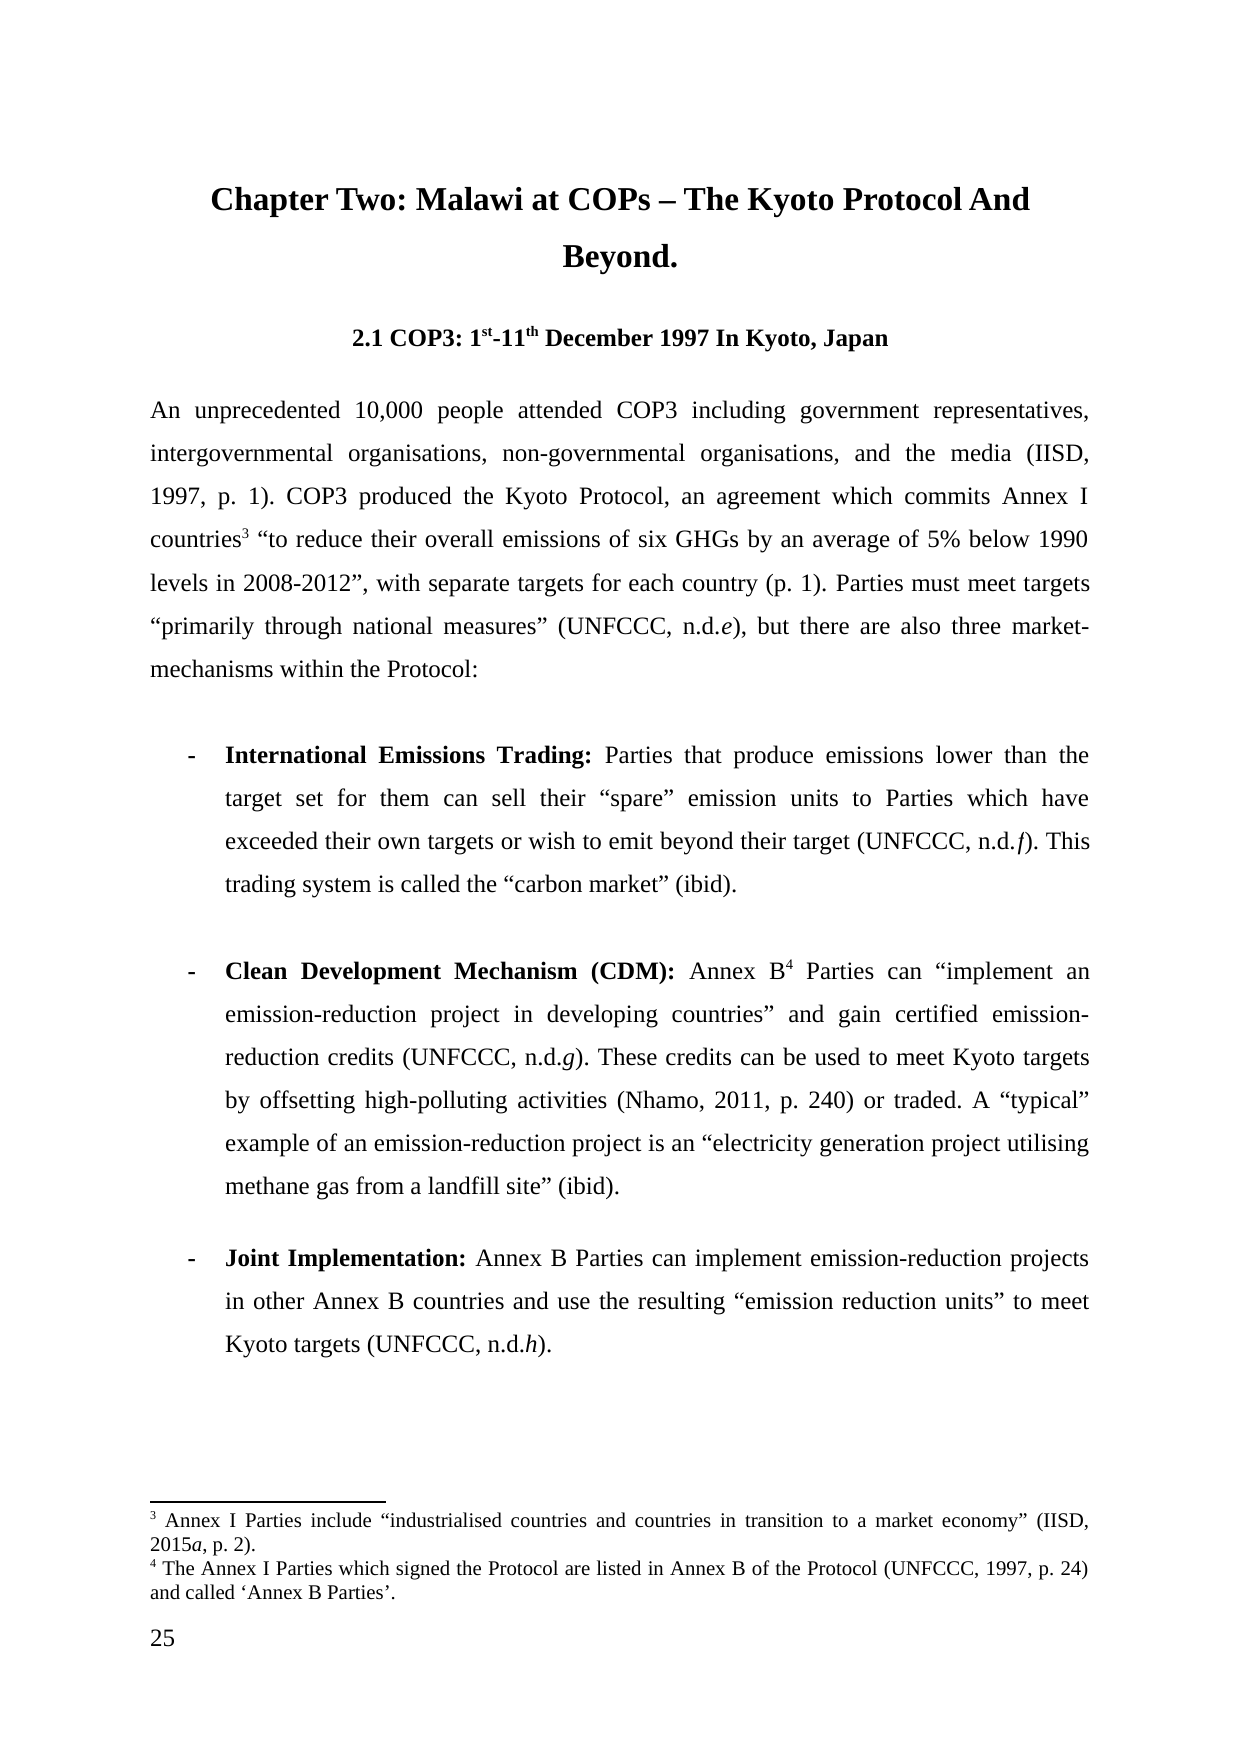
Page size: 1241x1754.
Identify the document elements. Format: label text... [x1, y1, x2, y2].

text An unprecedented 10,000 people attended COP3 including government representatives, intergovernmental organisations, non-governmental organisations, and the media (IISD, 1997, p. 1). COP3 produced the Kyoto Protocol, an agreement which commits Annex I countries “to reduce their overall emissions of six GHGs by an average of 5% below 1990 levels in 2008-2012”, with separate targets for each country (p. 1). Parties must meet targets “primarily through national measures” (UNFCCC, n.d.e), but there are also three market-mechanisms within the Protocol: [150, 639, 1090, 683]
list Clean Development Mechanism (CDM): Annex B Parties can “implement an emission-reduction project in developing countries” and gain certified emission-reduction credits (UNFCCC, n.d.g). These credits can be used to meet Kyoto targets by offsetting high-polluting activities (Nhamo, 2011, p. 240) or traded. A “typical” example of an emission-reduction project is an “electricity generation project utilising methane gas from a landfill site” (ibid). [187, 956, 1090, 1200]
list International Emissions Trading: Parties that produce emissions lower than the target set for them can sell their “spare” emission units to Parties which have exceeded their own targets or wish to emit beyond their target (UNFCCC, n.d.f). This trading system is called the “carbon market” (ibid). [187, 740, 1090, 898]
subtitle Chapter Two: Malawi at COPs – The Kyoto Protocol And Beyond. [150, 179, 1090, 275]
subtitle 2.1 COP3: 1st-11th December 1997 In Kyoto, Japan [150, 323, 1090, 352]
list Joint Implementation: Annex B Parties can implement emission-reduction projects in other Annex B countries and use the resulting “emission reduction units” to meet Kyoto targets (UNFCCC, n.d.h). [187, 1243, 1090, 1358]
text An unprecedented 10,000 people attended COP3 including government representatives, intergovernmental organisations, non-governmental organisations, and the media (IISD, 1997, p. 1). COP3 produced the Kyoto Protocol, an agreement which commits Annex I countries “to reduce their overall emissions of six GHGs by an average of 5% below 1990 levels in 2008-2012”, with separate targets for each country (p. 1). Parties must meet targets “primarily through national measures” (UNFCCC, n.d.e), but there are also three market-mechanisms within the Protocol: [150, 395, 1090, 611]
